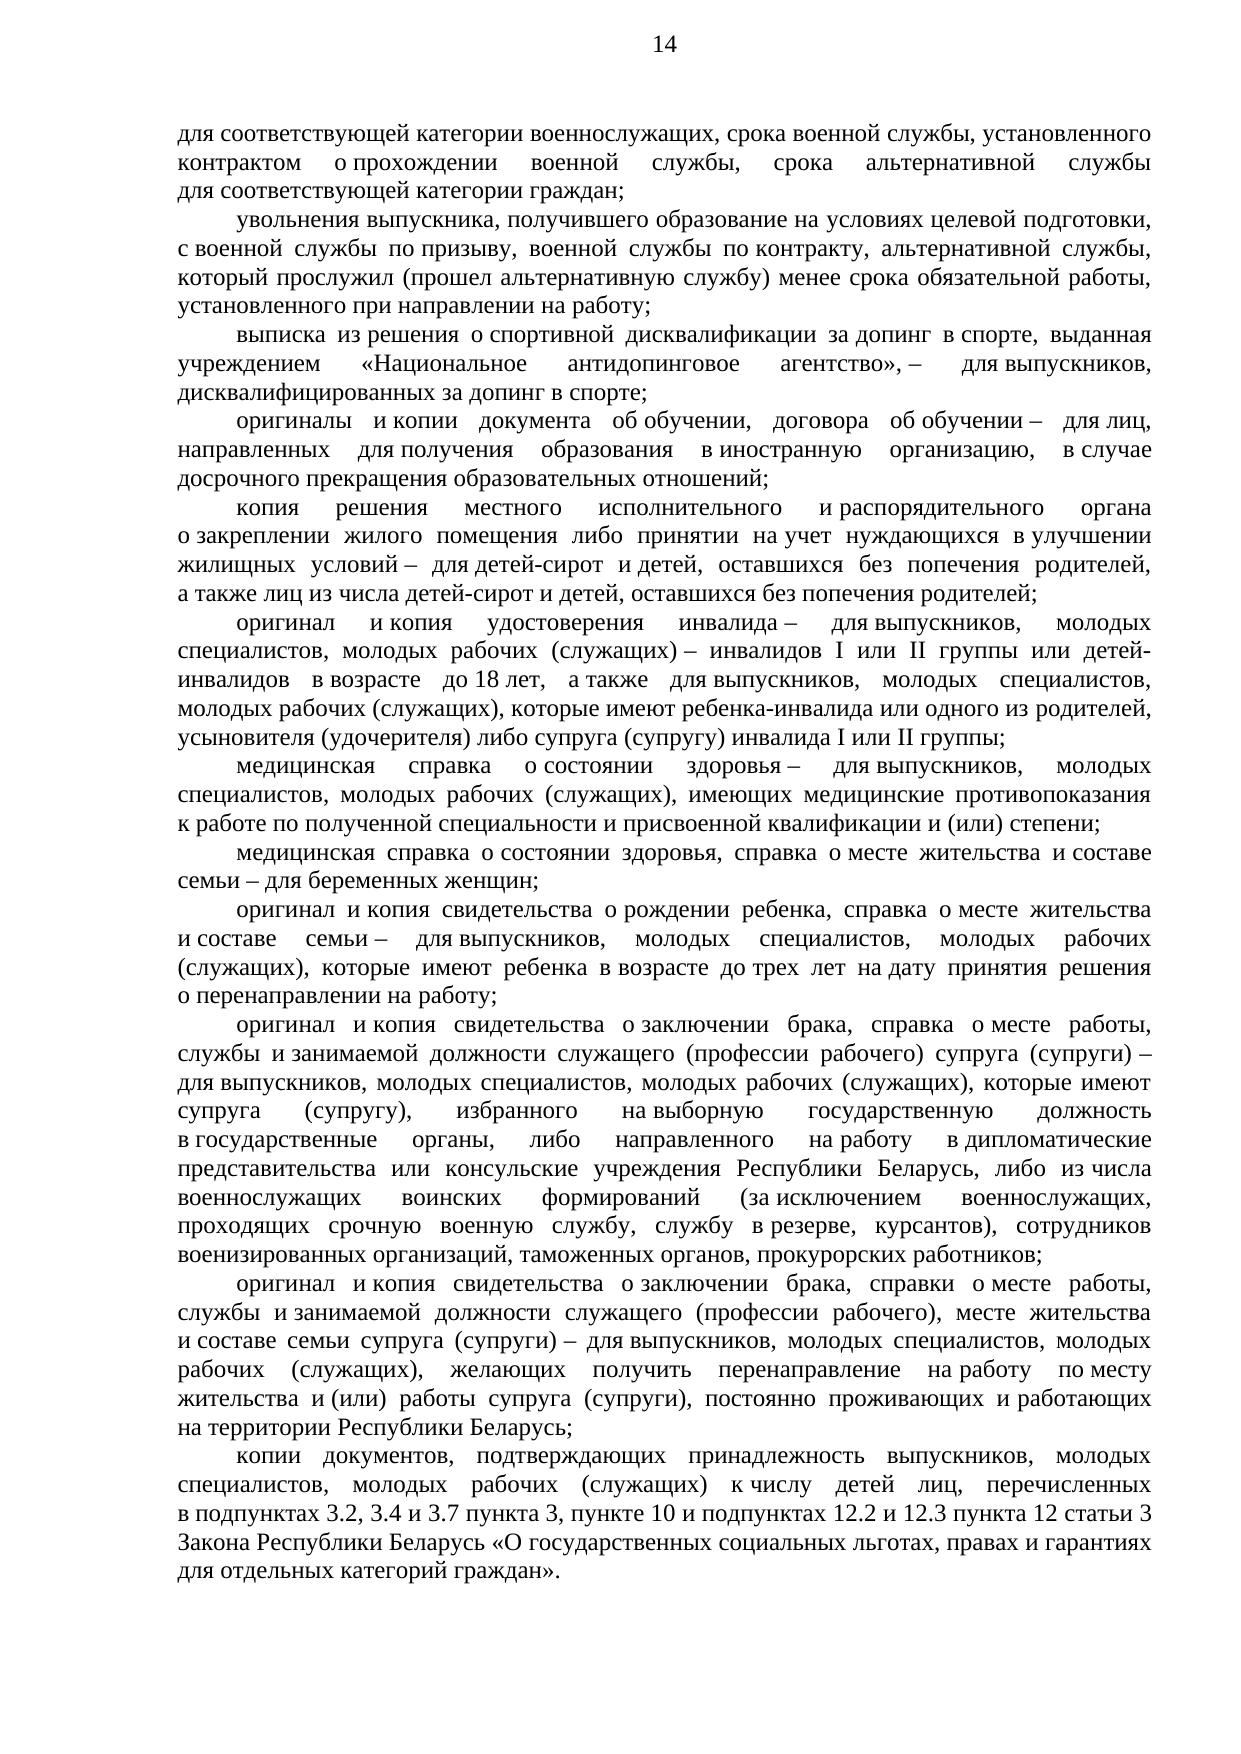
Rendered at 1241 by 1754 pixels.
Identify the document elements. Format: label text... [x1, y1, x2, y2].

text оригинал и копия свидетельства о заключении брака, справки о месте работы, службы и занимаемой должности служащего (профессии рабочего), месте жительства и составе семьи супруга (супруги) – для выпускников, молодых специалистов, молодых рабочих (служащих), желающих получить перенаправление на работу по месту жительства и (или) работы супруга (супруги), постоянно проживающих и работающих на территории Республики Беларусь; [177, 1268, 1152, 1441]
text медицинская справка о состоянии здоровья, справка о месте жительства и составе семьи – для беременных женщин; [177, 837, 1152, 894]
text оригиналы и копии документа об обучении, договора об обучении – для лиц, направленных для получения образования в иностранную организацию, в случае досрочного прекращения образовательных отношений; [177, 406, 1152, 492]
text увольнения выпускника, получившего образование на условиях целевой подготовки, с военной службы по призыву, военной службы по контракту, альтернативной службы, который прослужил (прошел альтернативную службу) менее срока обязательной работы, установленного при направлении на работу; [177, 204, 1152, 319]
text оригинал и копия свидетельства о заключении брака, справка о месте работы, службы и занимаемой должности служащего (профессии рабочего) супруга (супруги) – для выпускников, молодых специалистов, молодых рабочих (служащих), которые имеют супруга (супругу), избранного на выборную государственную должность в государственные органы, либо направленного на работу в дипломатические представительства или консульские учреждения Республики Беларусь, либо из числа военнослужащих воинских формирований (за исключением военнослужащих, проходящих срочную военную службу, службу в резерве, курсантов), сотрудников военизированных организаций, таможенных органов, прокурорских работников; [177, 1009, 1152, 1268]
text медицинская справка о состоянии здоровья – для выпускников, молодых специалистов, молодых рабочих (служащих), имеющих медицинские противопоказания к работе по полученной специальности и присвоенной квалификации и (или) степени; [177, 751, 1152, 837]
text копии документов, подтверждающих принадлежность выпускников, молодых специалистов, молодых рабочих (служащих) к числу детей лиц, перечисленных в подпунктах 3.2, 3.4 и 3.7 пункта 3, пункте 10 и подпунктах 12.2 и 12.3 пункта 12 статьи 3 Закона Республики Беларусь «О государственных социальных льготах, правах и гарантиях для отдельных категорий граждан». [177, 1441, 1152, 1584]
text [177, 118, 1152, 204]
text выписка из решения о спортивной дисквалификации за допинг в спорте, выданная учреждением «Национальное антидопинговое агентство», – для выпускников, дисквалифицированных за допинг в спорте; [177, 319, 1152, 406]
text оригинал и копия удостоверения инвалида – для выпускников, молодых специалистов, молодых рабочих (служащих) – инвалидов I или II группы или детей-инвалидов в возрасте до 18 лет, а также для выпускников, молодых специалистов, молодых рабочих (служащих), которые имеют ребенка-инвалида или одного из родителей, усыновителя (удочерителя) либо супруга (супругу) инвалида I или II группы; [177, 607, 1152, 751]
text оригинал и копия свидетельства о рождении ребенка, справка о месте жительства и составе семьи – для выпускников, молодых специалистов, молодых рабочих (служащих), которые имеют ребенка в возрасте до трех лет на дату принятия решения о перенаправлении на работу; [177, 894, 1152, 1009]
text копия решения местного исполнительного и распорядительного органа о закреплении жилого помещения либо принятии на учет нуждающихся в улучшении жилищных условий – для детей-сирот и детей, оставшихся без попечения родителей, а также лиц из числа детей-сирот и детей, оставшихся без попечения родителей; [177, 492, 1152, 607]
